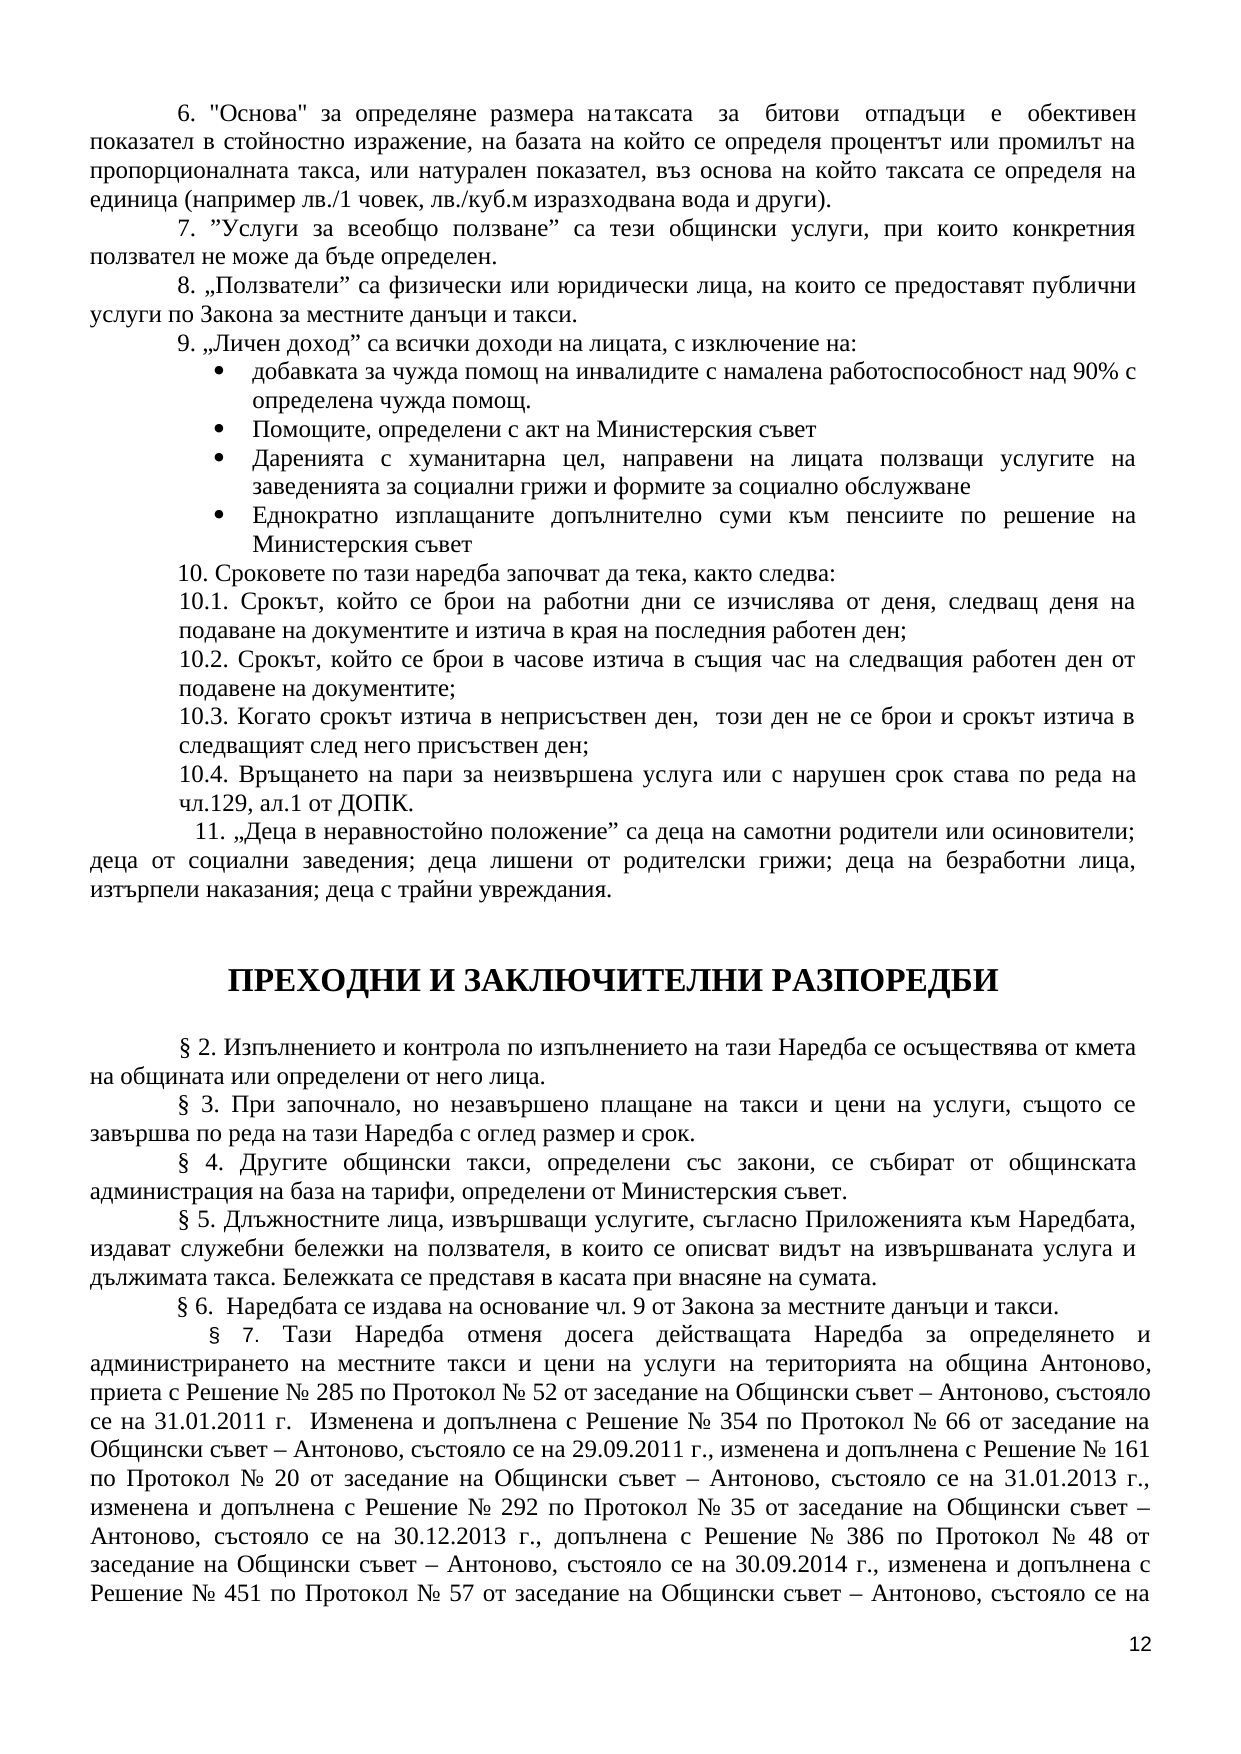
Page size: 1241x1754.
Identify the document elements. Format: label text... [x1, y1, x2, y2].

text 10.3. Когато срокът изтича в неприсъствен ден, този ден не се брои и срокът изтича в следващият след него присъствен ден; [178, 701, 1137, 759]
list добавката за чужда помощ на инвалидите с намалена работоспособност над 90% с определена чужда помощ. [214, 356, 1137, 414]
list Даренията с хуманитарна цел, направени на лицата ползващи услугите на заведенията за социални грижи и формите за социално обслужване [214, 443, 1137, 500]
text 10.4. Връщането на пари за неизвършена услуга или с нарушен срок става по реда на чл.129, ал.1 от ДОПК. [178, 759, 1137, 816]
text 10. Сроковете по тази наредба започват да тека, както следва: [89, 558, 1137, 586]
text 10.2. Срокът, който се брои в часове изтича в същия час на следващия работен ден от подавене на документите; [178, 644, 1137, 701]
text § 4. Другите общински такси, определени със закони, се събират от общинската администрация на база на тарифи, определени от Министерския съвет. [89, 1147, 1137, 1204]
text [90, 1319, 1152, 1607]
text ПРЕХОДНИ И ЗАКЛЮЧИТЕЛНИ РАЗПОРЕДБИ [75, 960, 1152, 998]
text § 2. Изпълнението и контрола по изпълнението на тази Наредба се осъществява от кмета на общината или определени от него лица. [89, 1032, 1137, 1089]
text 8. „Ползватели” са физически или юридически лица, на които се предоставят публични услуги по Закона за местните данъци и такси. [89, 270, 1137, 328]
text 9. „Личен доход” са всички доходи на лицата, с изключение на: [89, 328, 1137, 356]
text § 3. При започнало, но незавършено плащане на такси и цени на услуги, същото се завършва по реда на тази Наредба с оглед размер и срок. [89, 1089, 1137, 1147]
text 7. ”Услуги за всеобщо ползване” са тези общински услуги, при които конкретния ползвател не може да бъде определен. [89, 213, 1137, 270]
list Помощите, определени с акт на Министерския съвет [214, 414, 1137, 443]
text 11. „Деца в неравностойно положение” са деца на самотни родители или осиновители; деца от социални заведения; деца лишени от родителски грижи; деца на безработни лица, изтърпели наказания; деца с трайни увреждания. [90, 816, 1137, 903]
text § 6. Наредбата се издава на основание чл. 9 от Закона за местните данъци и такси. [75, 1291, 1152, 1319]
text 10.1. Срокът, който се брои на работни дни се изчислява от деня, следващ деня на подаване на документите и изтича в края на последния работен ден; [178, 586, 1137, 644]
list Еднократно изплащаните допълнително суми към пенсиите по решение на Министерския съвет [214, 500, 1137, 558]
text § 5. Длъжностните лица, извършващи услугите, съгласно Приложенията към Наредбата, издават служебни бележки на ползвателя, в които се описват видът на извършваната услуга и дължимата такса. Бележката се представя в касата при внасяне на сумата. [90, 1204, 1137, 1291]
text 6. "Основа" за определяне размера на таксата за битови отпадъци е обективен показател в стойностно изражение, на базата на който се определя процентът или промилът на пропорционалната такса, или натурален показател, въз основа на който таксата се определя на единица (например лв./1 човек, лв./куб.м изразходвана вода и други). [89, 98, 1137, 213]
